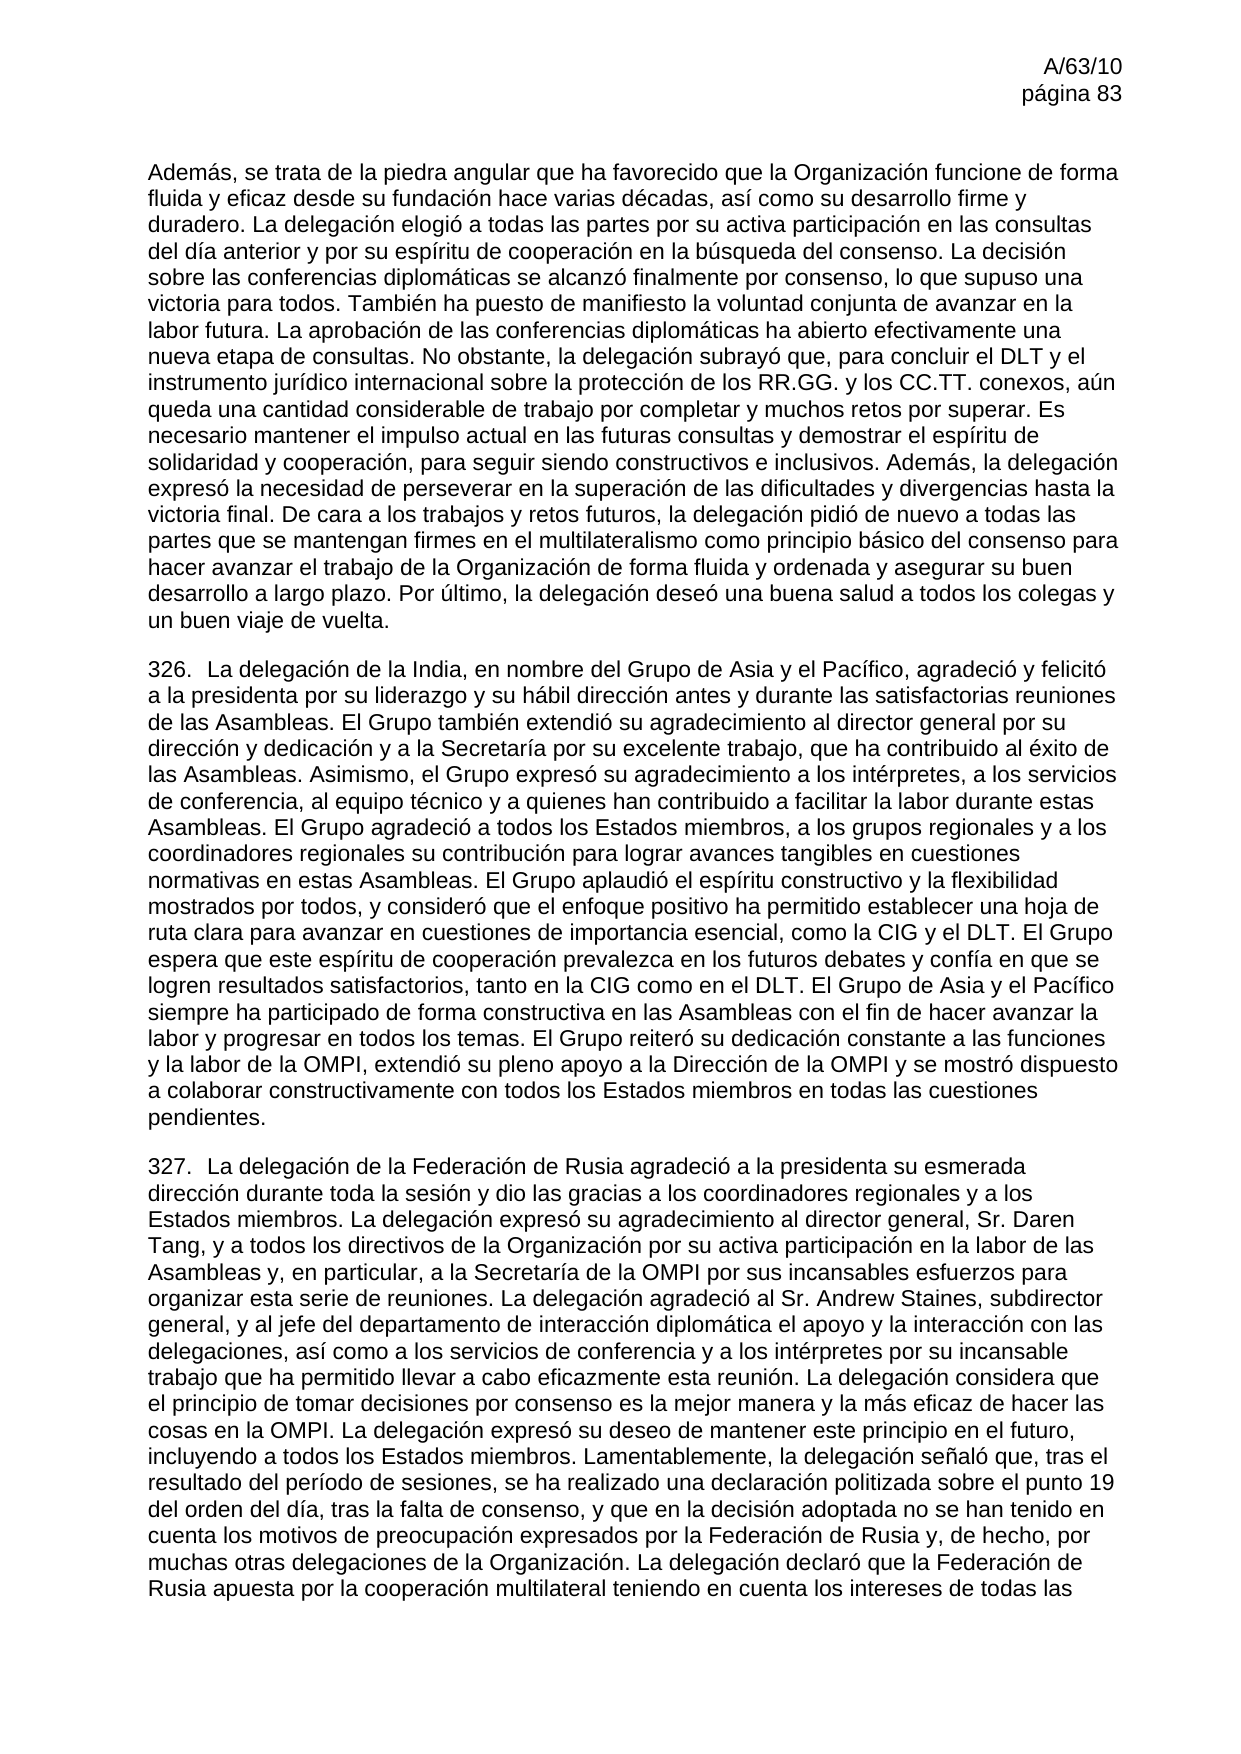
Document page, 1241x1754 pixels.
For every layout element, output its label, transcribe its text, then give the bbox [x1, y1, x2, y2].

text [148, 1153, 1122, 1601]
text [148, 158, 1122, 633]
text La delegación de la India, en nombre del Grupo de Asia y el Pacífico, agradeció y felicitó a la presidenta por su liderazgo y su hábil dirección antes y durante las satisfactorias reuniones de las Asambleas. El Grupo también extendió su agradecimiento al director general por su dirección y dedicación y a la Secretaría por su excelente trabajo, que ha contribuido al éxito de las Asambleas. Asimismo, el Grupo expresó su agradecimiento a los intérpretes, a los servicios de conferencia, al equipo técnico y a quienes han contribuido a facilitar la labor durante estas Asambleas. El Grupo agradeció a todos los Estados miembros, a los grupos regionales y a los coordinadores regionales su contribución para lograr avances tangibles en cuestiones normativas en estas Asambleas. El Grupo aplaudió el espíritu constructivo y la flexibilidad mostrados por todos, y consideró que el enfoque positivo ha permitido establecer una hoja de ruta clara para avanzar en cuestiones de importancia esencial, como la CIG y el DLT. El Grupo espera que este espíritu de cooperación prevalezca en los futuros debates y confía en que se logren resultados satisfactorios, tanto en la CIG como en el DLT. El Grupo de Asia y el Pacífico siempre ha participado de forma constructiva en las Asambleas con el fin de hacer avanzar la labor y progresar en todos los temas. El Grupo reiteró su dedicación constante a las funciones y la labor de la OMPI, extendió su pleno apoyo a la Dirección de la OMPI y se mostró dispuesto a colaborar constructivamente con todos los Estados miembros en todas las cuestiones pendientes. [148, 656, 1122, 1130]
